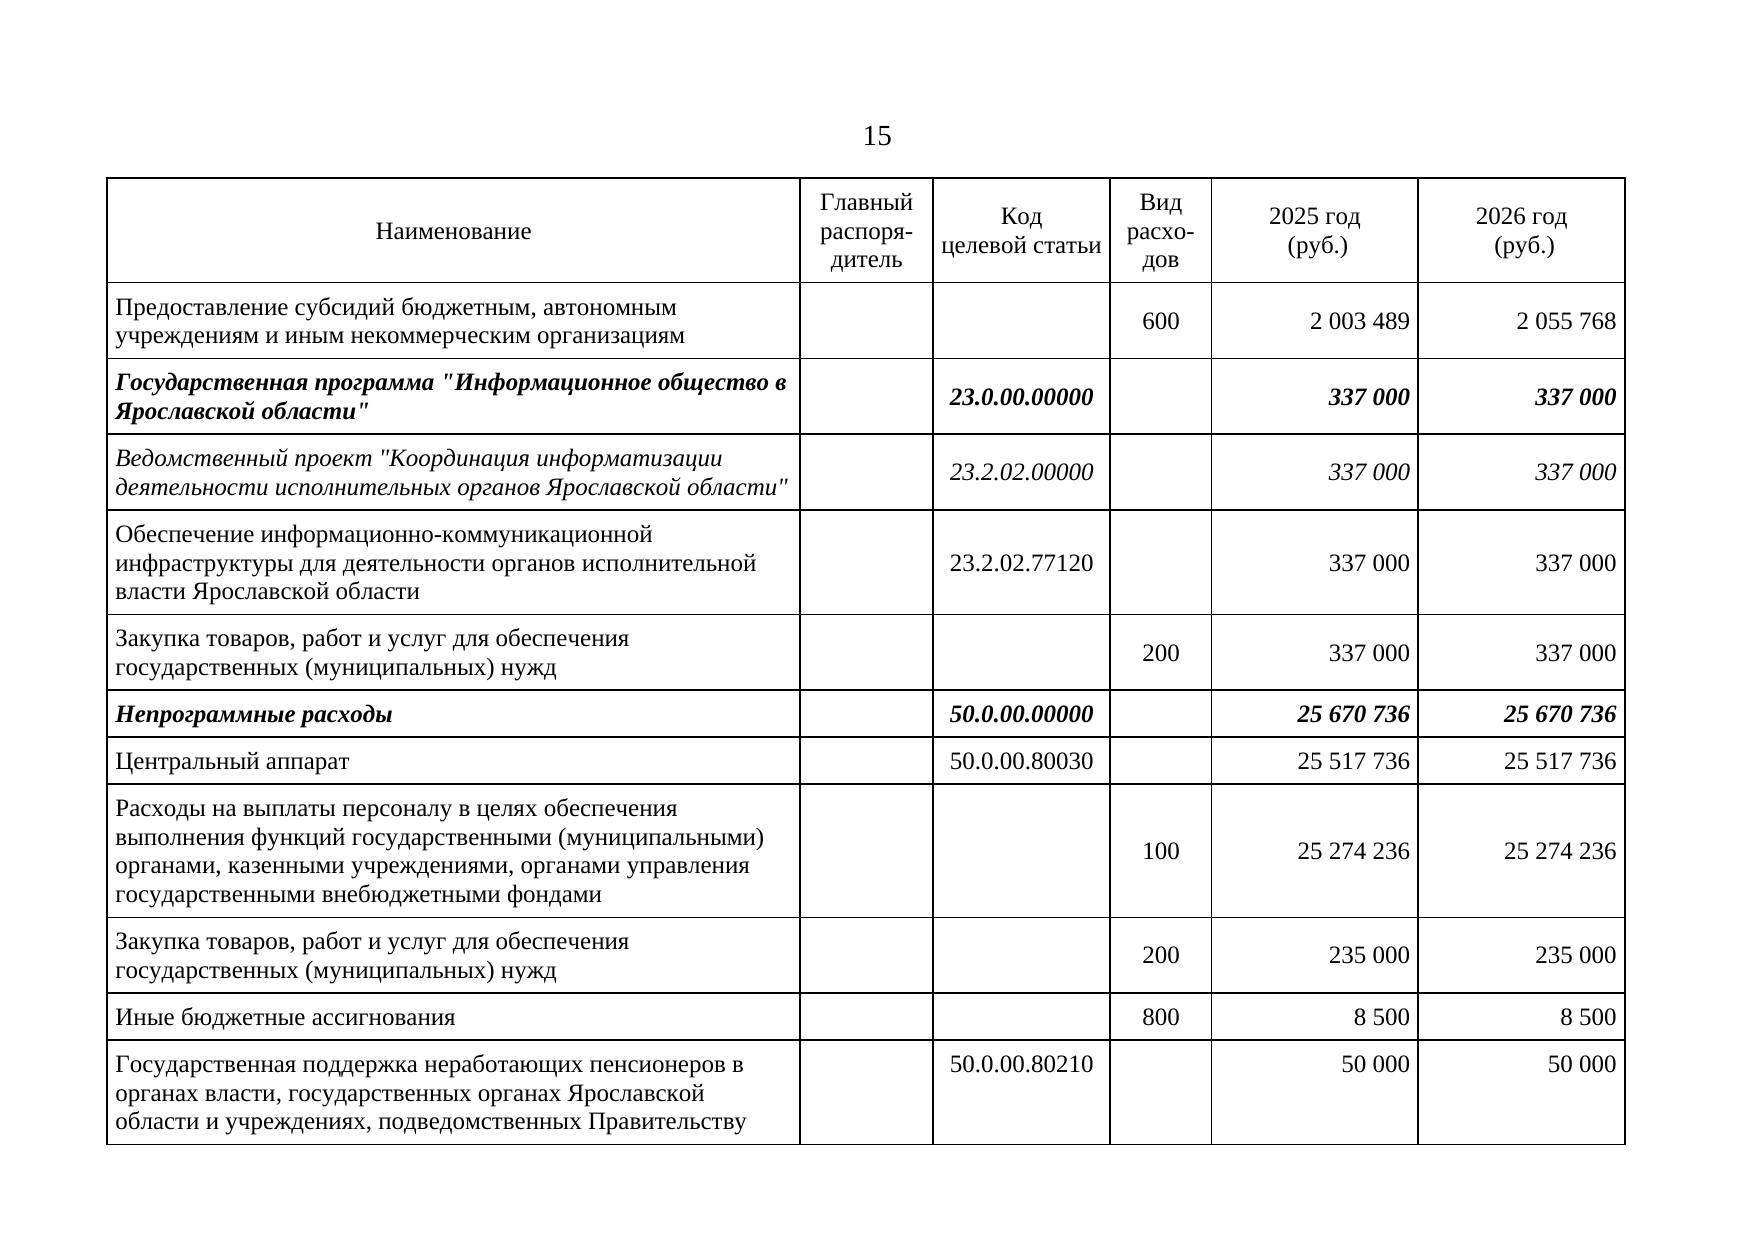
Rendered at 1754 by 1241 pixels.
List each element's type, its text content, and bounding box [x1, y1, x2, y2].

table_header [108, 179, 799, 282]
table_cell 23.2.02.77120 [934, 511, 1109, 613]
table_cell Закупка товаров, работ и услуг для обеспечения государственных (муниципальных) нужд [108, 615, 799, 689]
table_cell [1111, 435, 1211, 509]
table_cell 50.0.00.00000 [934, 691, 1109, 736]
table_cell [801, 283, 932, 357]
table_cell Закупка товаров, работ и услуг для обеспечения государственных (муниципальных) нужд [108, 918, 799, 992]
table_cell 337 000 [1419, 615, 1624, 689]
table_cell 235 000 [1212, 918, 1417, 992]
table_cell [108, 1041, 799, 1143]
table_cell [801, 785, 932, 916]
table_cell [801, 359, 932, 433]
table_cell [801, 918, 932, 992]
table_cell 100 [1111, 785, 1211, 916]
table_cell 600 [1111, 283, 1211, 357]
table_cell Ведомственный проект "Координация информатизации деятельности исполнительных органов Ярославской области" [108, 435, 799, 509]
table_cell 800 [1111, 994, 1211, 1039]
table_cell 25 670 736 [1212, 691, 1417, 736]
table_cell [1111, 738, 1211, 783]
table_cell [934, 283, 1109, 357]
table_cell 25 517 736 [1419, 738, 1624, 783]
table_cell 2 003 489 [1212, 283, 1417, 357]
table_cell Иные бюджетные ассигнования [108, 994, 799, 1039]
table_cell 200 [1111, 615, 1211, 689]
table_cell [934, 994, 1109, 1039]
table_cell Центральный аппарат [108, 738, 799, 783]
table_header [1212, 179, 1417, 282]
table_header [934, 179, 1109, 282]
table_cell 25 274 236 [1419, 785, 1624, 916]
table_cell 337 000 [1419, 435, 1624, 509]
table_cell 50.0.00.80030 [934, 738, 1109, 783]
table_cell 50.0.00.80210 [934, 1041, 1109, 1143]
table_cell 337 000 [1212, 511, 1417, 613]
table_cell 23.2.02.00000 [934, 435, 1109, 509]
table_cell Непрограммные расходы [108, 691, 799, 736]
table_cell [1111, 359, 1211, 433]
table_cell [1111, 511, 1211, 613]
table_cell [801, 511, 932, 613]
table_cell [801, 615, 932, 689]
table_cell 25 274 236 [1212, 785, 1417, 916]
table_cell [801, 435, 932, 509]
table_cell 8 500 [1419, 994, 1624, 1039]
table_cell 337 000 [1212, 359, 1417, 433]
table_header [1111, 179, 1211, 282]
table_cell [801, 691, 932, 736]
table_cell 337 000 [1419, 359, 1624, 433]
table_cell 8 500 [1212, 994, 1417, 1039]
table_cell [934, 918, 1109, 992]
table_cell [801, 738, 932, 783]
table_cell 337 000 [1419, 511, 1624, 613]
table_cell Предоставление субсидий бюджетным, автономным учреждениям и иным некоммерческим организациям [108, 283, 799, 357]
table_cell 337 000 [1212, 435, 1417, 509]
table_cell 235 000 [1419, 918, 1624, 992]
table_cell 200 [1111, 918, 1211, 992]
table_cell [801, 1041, 932, 1143]
table_cell 337 000 [1212, 615, 1417, 689]
table_cell 25 670 736 [1419, 691, 1624, 736]
table_cell Расходы на выплаты персоналу в целях обеспечения выполнения функций государственными (муниципальными) органами, казенными учреждениями, органами управления государственными внебюджетными фондами [108, 785, 799, 916]
table_cell [1111, 691, 1211, 736]
table_cell 50 000 [1212, 1041, 1417, 1143]
table_cell [801, 994, 932, 1039]
table_cell 25 517 736 [1212, 738, 1417, 783]
table_cell 2 055 768 [1419, 283, 1624, 357]
table_cell 50 000 [1419, 1041, 1624, 1143]
table_header [801, 179, 932, 282]
table_cell Государственная программа "Информационное общество в Ярославской области" [108, 359, 799, 433]
table_cell [934, 615, 1109, 689]
table_cell [1111, 1041, 1211, 1143]
table_header [1419, 179, 1624, 282]
table_cell [934, 785, 1109, 916]
table_cell Обеспечение информационно-коммуникационной инфраструктуры для деятельности органов исполнительной власти Ярославской области [108, 511, 799, 613]
table_cell 23.0.00.00000 [934, 359, 1109, 433]
